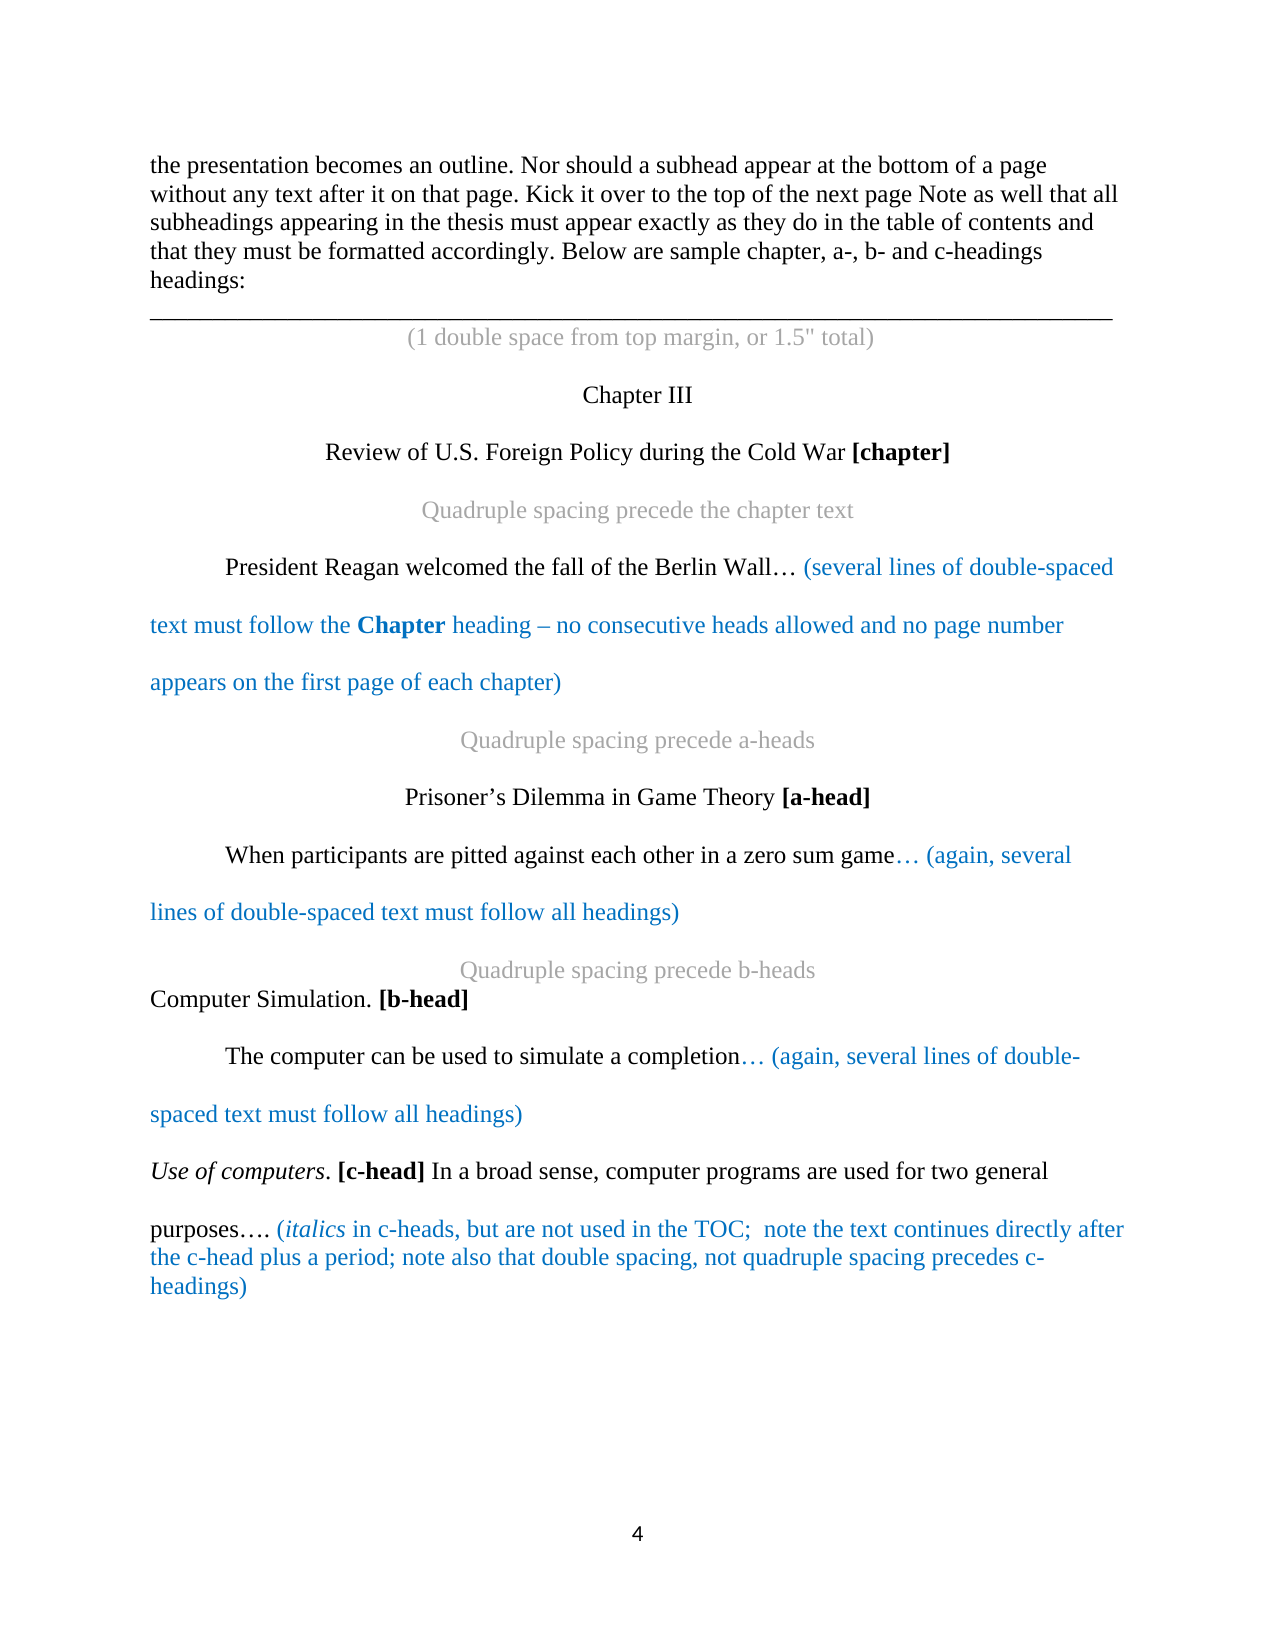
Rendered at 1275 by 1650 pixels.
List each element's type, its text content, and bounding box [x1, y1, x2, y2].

text _____________________________________________________________________________ [150, 294, 1125, 322]
text The computer can be used to simulate a completion… (again, several lines of double- spaced text must follow all headings) [150, 1041, 1125, 1127]
text Review of U.S. Foreign Policy during the Cold War [chapter] [150, 437, 1125, 466]
text Quadruple spacing precede b-heads [150, 955, 1125, 984]
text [150, 150, 1125, 294]
text President Reagan welcomed the fall of the Berlin Wall… (several lines of double-spaced text must follow the Chapter heading – no consecutive heads allowed and no page number [150, 552, 1125, 639]
text appears on the first page of each chapter) [150, 667, 1125, 696]
text Prisoner’s Dilemma in Game Theory [a-head] [150, 782, 1125, 811]
text Computer Simulation. [b-head] [150, 984, 1125, 1012]
text Quadruple spacing precede the chapter text [150, 495, 1125, 524]
text (1 double space from top margin, or 1.5" total) [150, 322, 1125, 351]
text Quadruple spacing precede a-heads [150, 725, 1125, 754]
text When participants are pitted against each other in a zero sum game… (again, several lines of double-spaced text must follow all headings) [150, 840, 1125, 926]
text Use of computers. [c-head] In a broad sense, computer programs are used for two general purposes…. (italics in c-heads, but are not used in the TOC; note the text continues directly after the c-head plus a period; note also that double spacing, not quadruple spacing precedes c-headings) [150, 1156, 1125, 1300]
text Chapter III [150, 380, 1125, 409]
